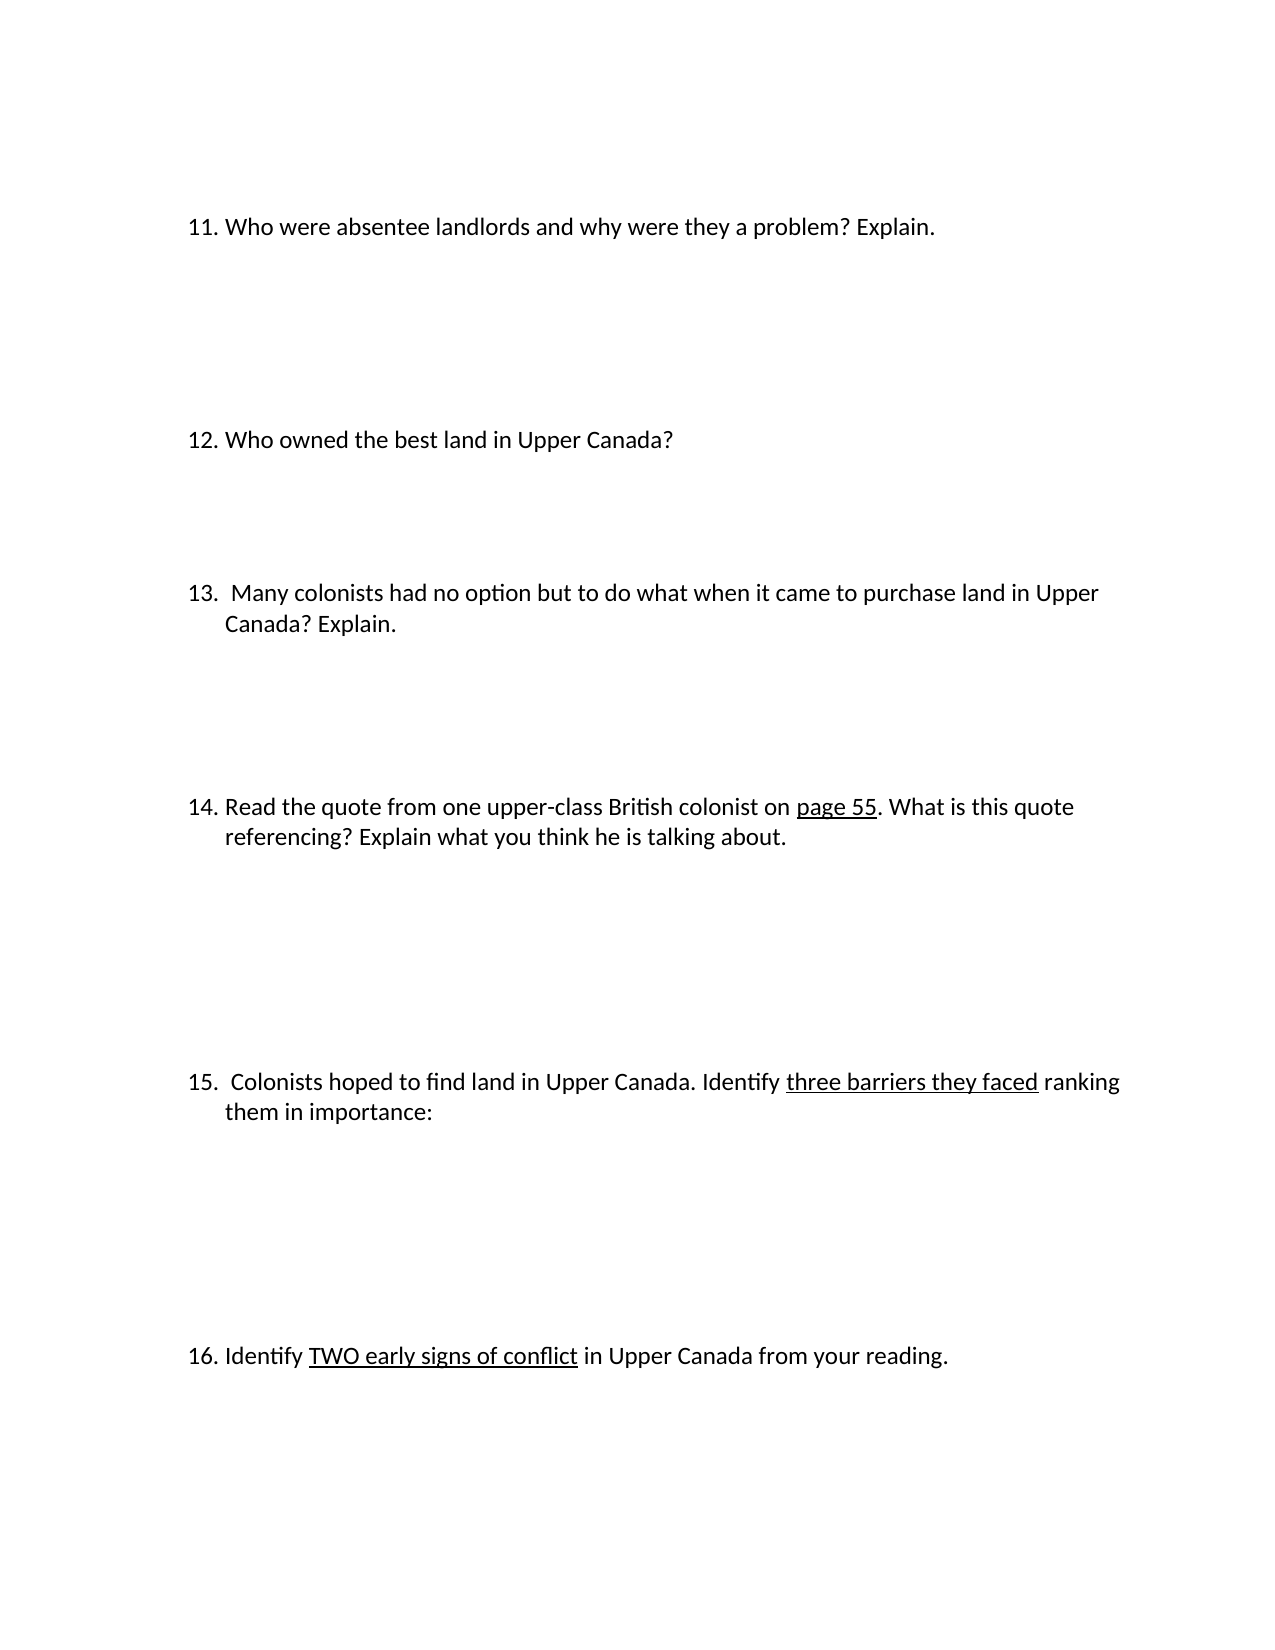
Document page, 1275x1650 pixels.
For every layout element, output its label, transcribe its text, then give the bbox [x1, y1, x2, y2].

list Colonists hoped to find land in Upper Canada. Identify three barriers they faced ranking them in importance: [187, 1066, 1125, 1127]
list Who were absentee landlords and why were they a problem? Explain. [187, 211, 1125, 242]
list Many colonists had no option but to do what when it came to purchase land in Upper Canada? Explain. [187, 577, 1125, 638]
list Read the quote from one upper-class British colonist on page 55. What is this quote referencing? Explain what you think he is talking about. [187, 791, 1125, 852]
list Identify TWO early signs of conflict in Upper Canada from your reading. [187, 1340, 1125, 1371]
list Who owned the best land in Upper Canada? [187, 425, 1125, 455]
